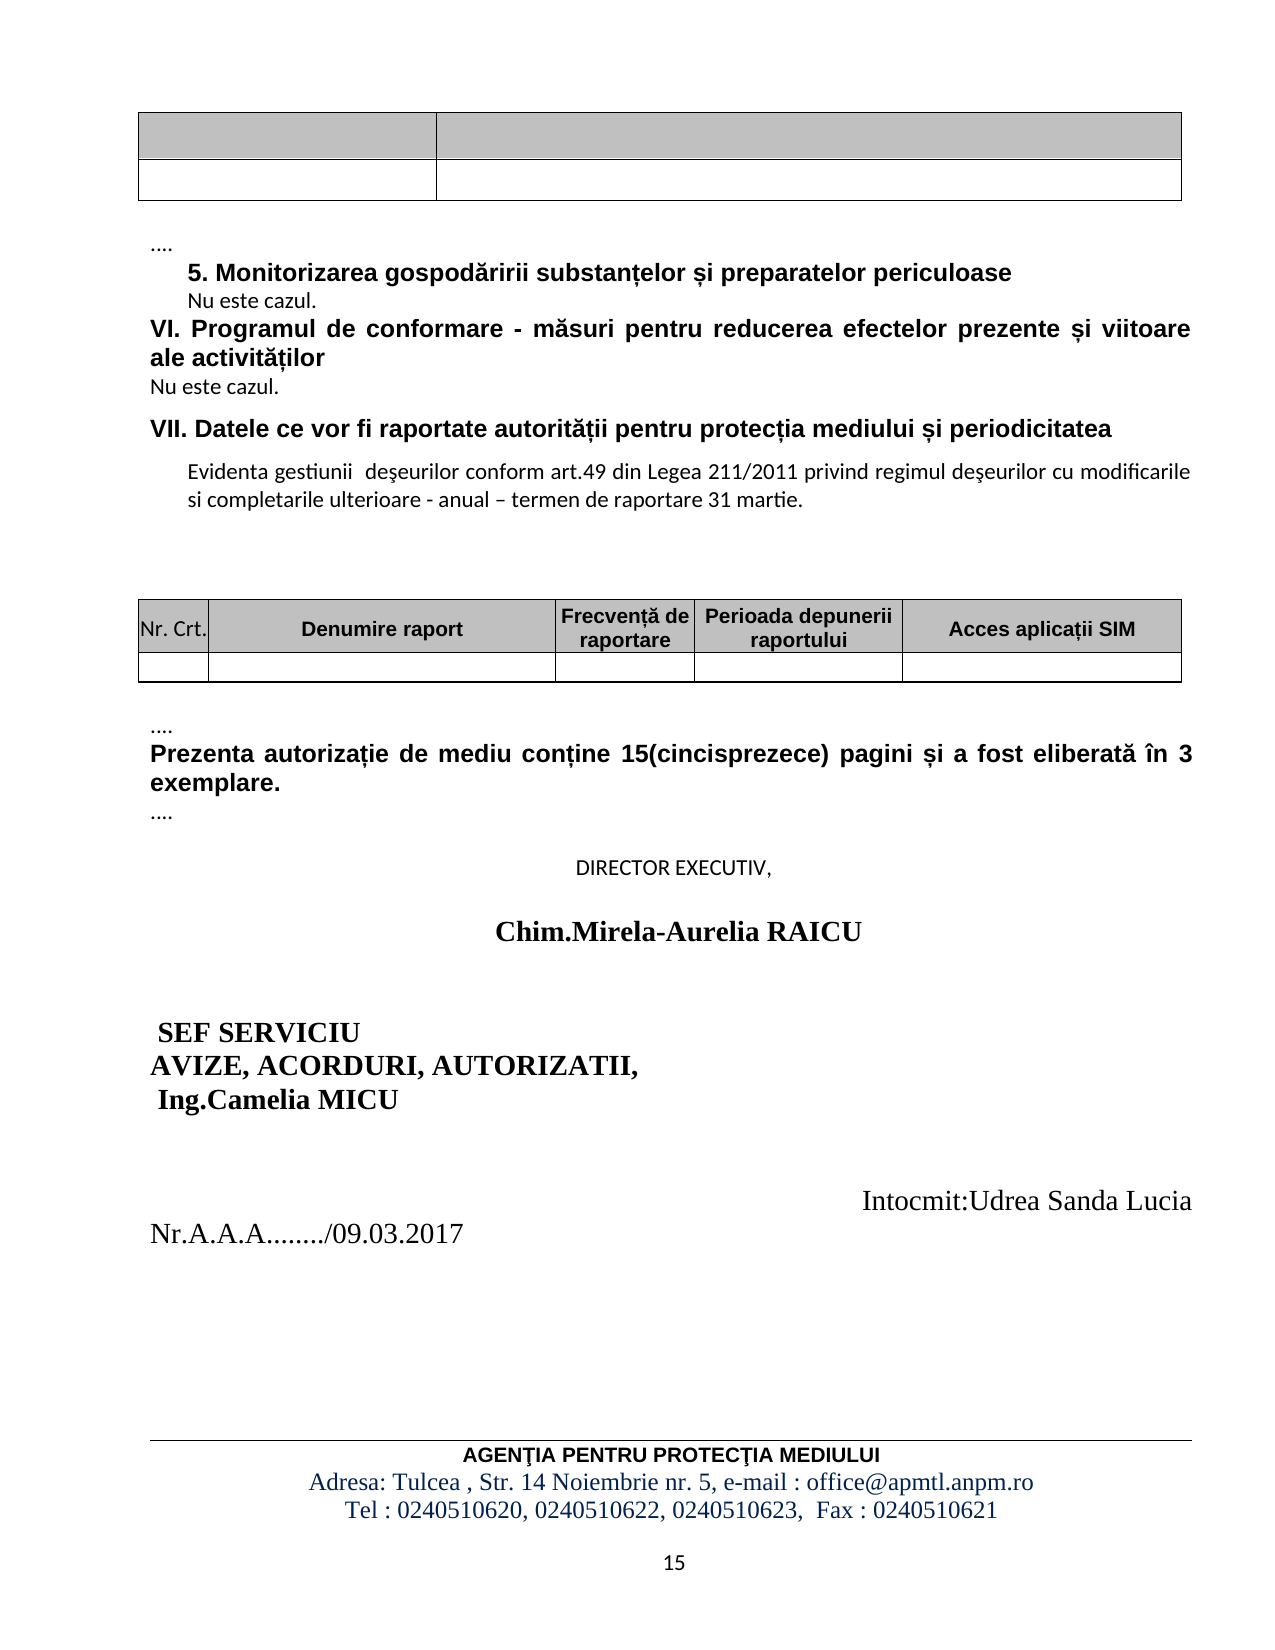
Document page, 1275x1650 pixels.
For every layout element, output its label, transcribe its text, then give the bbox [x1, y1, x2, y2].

subtitle 5. Monitorizarea gospodăririi substanțelor și preparatelor periculoase [187, 257, 1192, 286]
text VII. Datele ce vor fi raportate autorității pentru protecția mediului și periodicitatea [150, 414, 1192, 442]
text VI. Programul de conformare - măsuri pentru reducerea efectelor prezente și viitoare ale activităților [150, 314, 1192, 372]
text Prezenta autorizație de mediu conține pagini și a fost eliberată în exemplare. [150, 739, 1192, 797]
